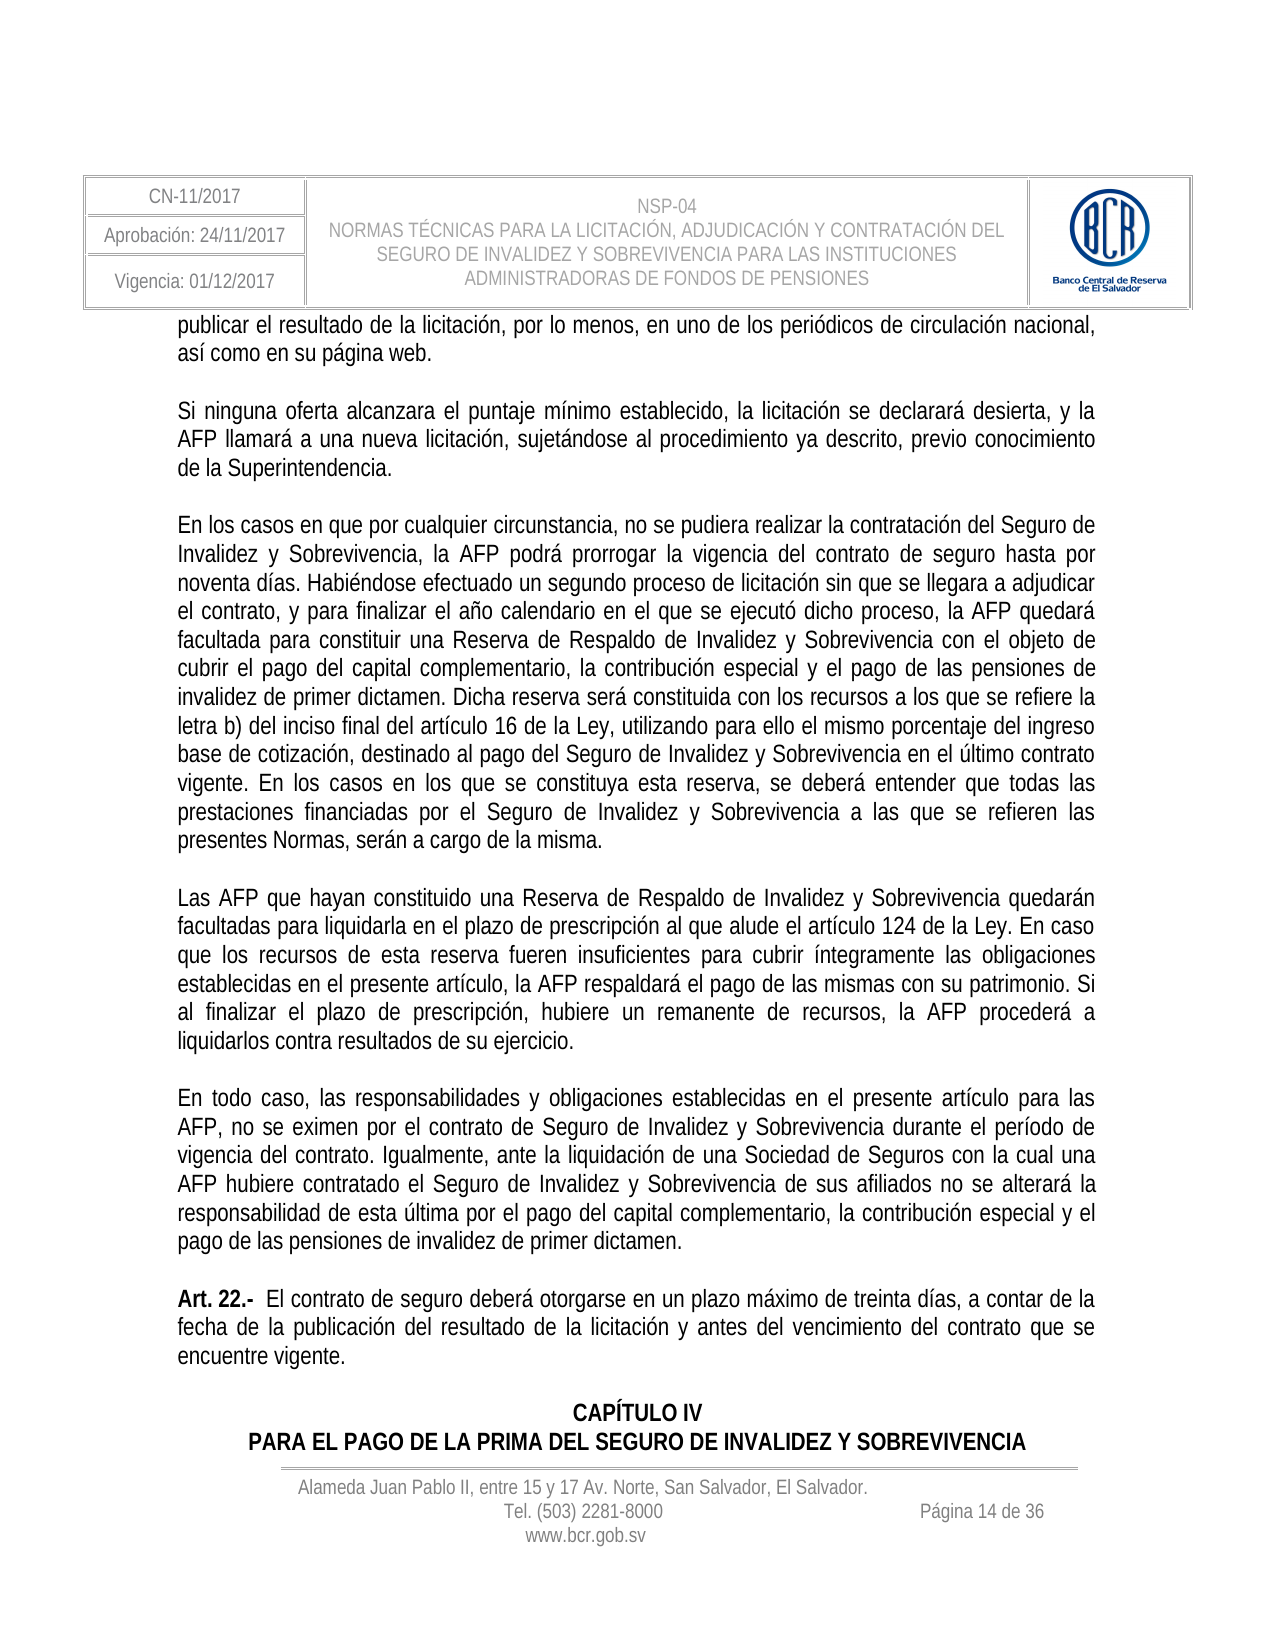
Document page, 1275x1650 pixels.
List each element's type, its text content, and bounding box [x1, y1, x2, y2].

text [177, 242, 1098, 309]
text Las AFP que hayan constituido una Reserva de Respaldo de Invalidez y Sobrevivencia quedarán facultadas para liquidarla en el plazo de prescripción al que alude el artículo 124 de la Ley. En caso que los recursos de esta reserva fueren insuficientes para cubrir íntegramente las obligaciones establecidas en el presente artículo, la AFP respaldará el pago de las mismas con su patrimonio. Si al finalizar el plazo de prescripción, hubiere un remanente de recursos, la AFP procederá a liquidarlos contra resultados de su ejercicio. [177, 883, 1098, 1054]
text En los casos en que por cualquier circunstancia, no se pudiera realizar la contratación del Seguro de Invalidez y Sobrevivencia, la AFP podrá prorrogar la vigencia del contrato de seguro hasta por noventa días. Habiéndose efectuado un segundo proceso de licitación sin que se llegara a adjudicar el contrato, y para finalizar el año calendario en el que se ejecutó dicho proceso, la AFP quedará facultada para constituir una Reserva de Respaldo de Invalidez y Sobrevivencia con el objeto de cubrir el pago del capital complementario, la contribución especial y el pago de las pensiones de invalidez de primer dictamen. Dicha reserva será constituida con los recursos a los que se refiere la letra b) del inciso final del artículo 16 de la Ley, utilizando para ello el mismo porcentaje del ingreso base de cotización, destinado al pago del Seguro de Invalidez y Sobrevivencia en el último contrato vigente. En los casos en los que se constituya esta reserva, se deberá entender que todas las prestaciones financiadas por el Seguro de Invalidez y Sobrevivencia a las que se refieren las presentes Normas, serán a cargo de la misma. [177, 510, 1098, 854]
text Si ninguna oferta alcanzara el puntaje mínimo establecido, la licitación se declarará desierta, y la AFP llamará a una nueva licitación, sujetándose al procedimiento ya descrito, previo conocimiento de la Superintendencia. [177, 396, 1098, 482]
text CAPÍTULO IV [177, 1398, 1098, 1427]
list El contrato de seguro deberá otorgarse en un plazo máximo de treinta días, a contar de la fecha de la publicación del resultado de la licitación y antes del vencimiento del contrato que se encuentre vigente. [177, 1284, 1098, 1369]
text PARA EL PAGO DE LA PRIMA DEL SEGURO DE INVALIDEZ Y SOBREVIVENCIA [177, 1427, 1098, 1456]
picture [1043, 178, 1177, 307]
text En todo caso, las responsabilidades y obligaciones establecidas en el presente artículo para las AFP, no se eximen por el contrato de Seguro de Invalidez y Sobrevivencia durante el período de vigencia del contrato. Igualmente, ante la liquidación de una Sociedad de Seguros con la cual una AFP hubiere contratado el Seguro de Invalidez y Sobrevivencia de sus afiliados no se alterará la responsabilidad de esta última por el pago del capital complementario, la contribución especial y el pago de las pensiones de invalidez de primer dictamen. [177, 1083, 1098, 1255]
